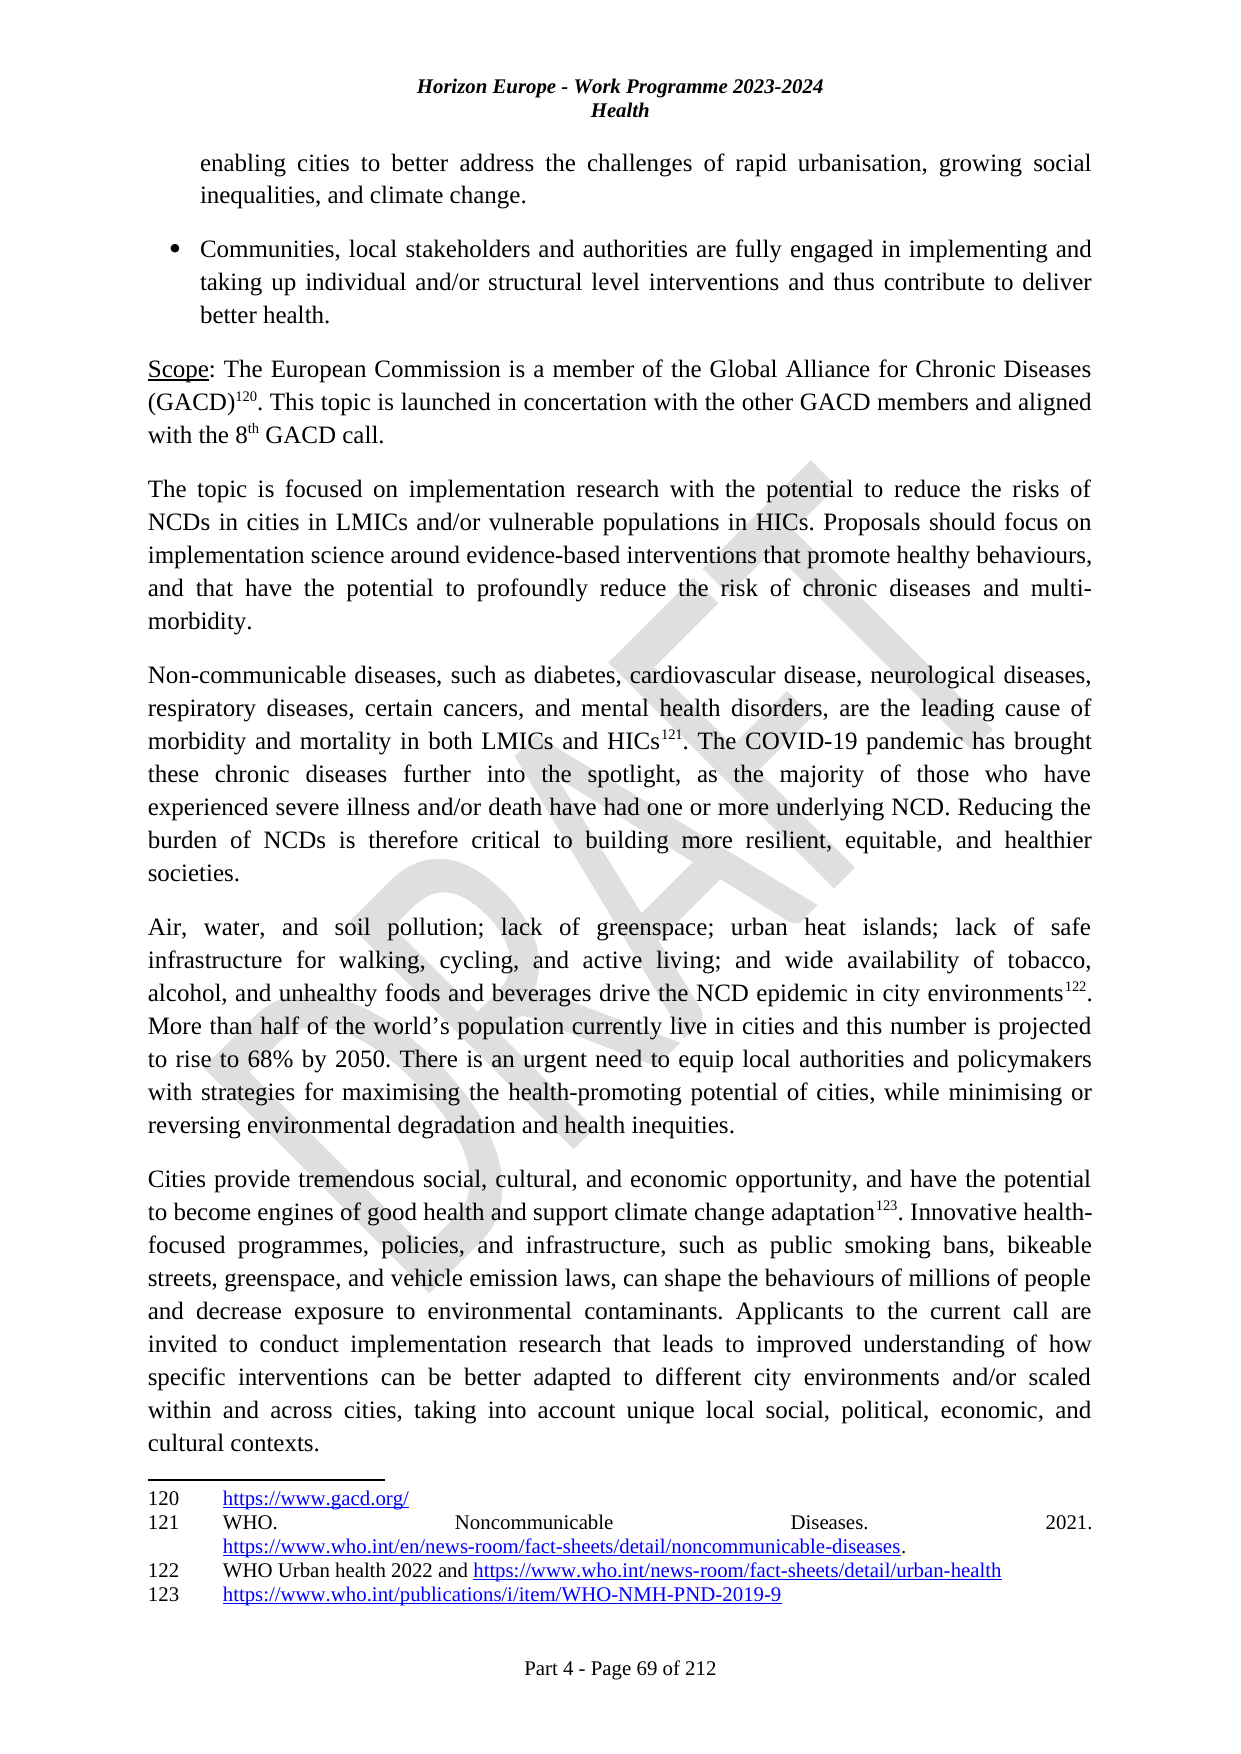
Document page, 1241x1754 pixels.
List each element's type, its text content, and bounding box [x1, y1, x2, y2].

text Scope: The European Commission is a member of the Global Alliance for Chronic Diseases (GACD). This topic is launched in concertation with the other GACD members and aligned with the 8th GACD call. [148, 354, 1093, 449]
text Non-communicable diseases, such as diabetes, cardiovascular disease, neurological diseases, respiratory diseases, certain cancers, and mental health disorders, are the leading cause of morbidity and mortality in both LMICs and HICs. The COVID-19 pandemic has brought these chronic diseases further into the spotlight, as the majority of those who have experienced severe illness and/or death have had one or more underlying NCD. Reducing the burden of NCDs is therefore critical to building more resilient, equitable, and healthier societies. [148, 660, 1093, 887]
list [181, 148, 1093, 209]
text Air, water, and soil pollution; lack of greenspace; urban heat islands; lack of safe infrastructure for walking, cycling, and active living; and wide availability of tobacco, alcohol, and unhealthy foods and beverages drive the NCD epidemic in city environments. More than half of the world’s population currently live in cities and this number is projected to rise to 68% by 2050. There is an urgent need to equip local authorities and policymakers with strategies for maximising the health-promoting potential of cities, while minimising or reversing environmental degradation and health inequities. [148, 912, 1093, 1139]
text The topic is focused on implementation research with the potential to reduce the risks of NCDs in cities in LMICs and/or vulnerable populations in HICs. Proposals should focus on implementation science around evidence-based interventions that promote healthy behaviours, and that have the potential to profoundly reduce the risk of chronic diseases and multi-morbidity. [148, 474, 1093, 635]
list Communities, local stakeholders and authorities are fully engaged in implementing and taking up individual and/or structural level interventions and thus contribute to deliver better health. [181, 234, 1093, 329]
text Cities provide tremendous social, cultural, and economic opportunity, and have the potential to become engines of good health and support climate change adaptation. Innovative health-focused programmes, policies, and infrastructure, such as public smoking bans, bikeable streets, greenspace, and vehicle emission laws, can shape the behaviours of millions of people and decrease exposure to environmental contaminants. Applicants to the current call are invited to conduct implementation research that leads to improved understanding of how specific interventions can be better adapted to different city environments and/or scaled within and across cities, taking into account unique local social, political, economic, and cultural contexts. [148, 1164, 1093, 1457]
